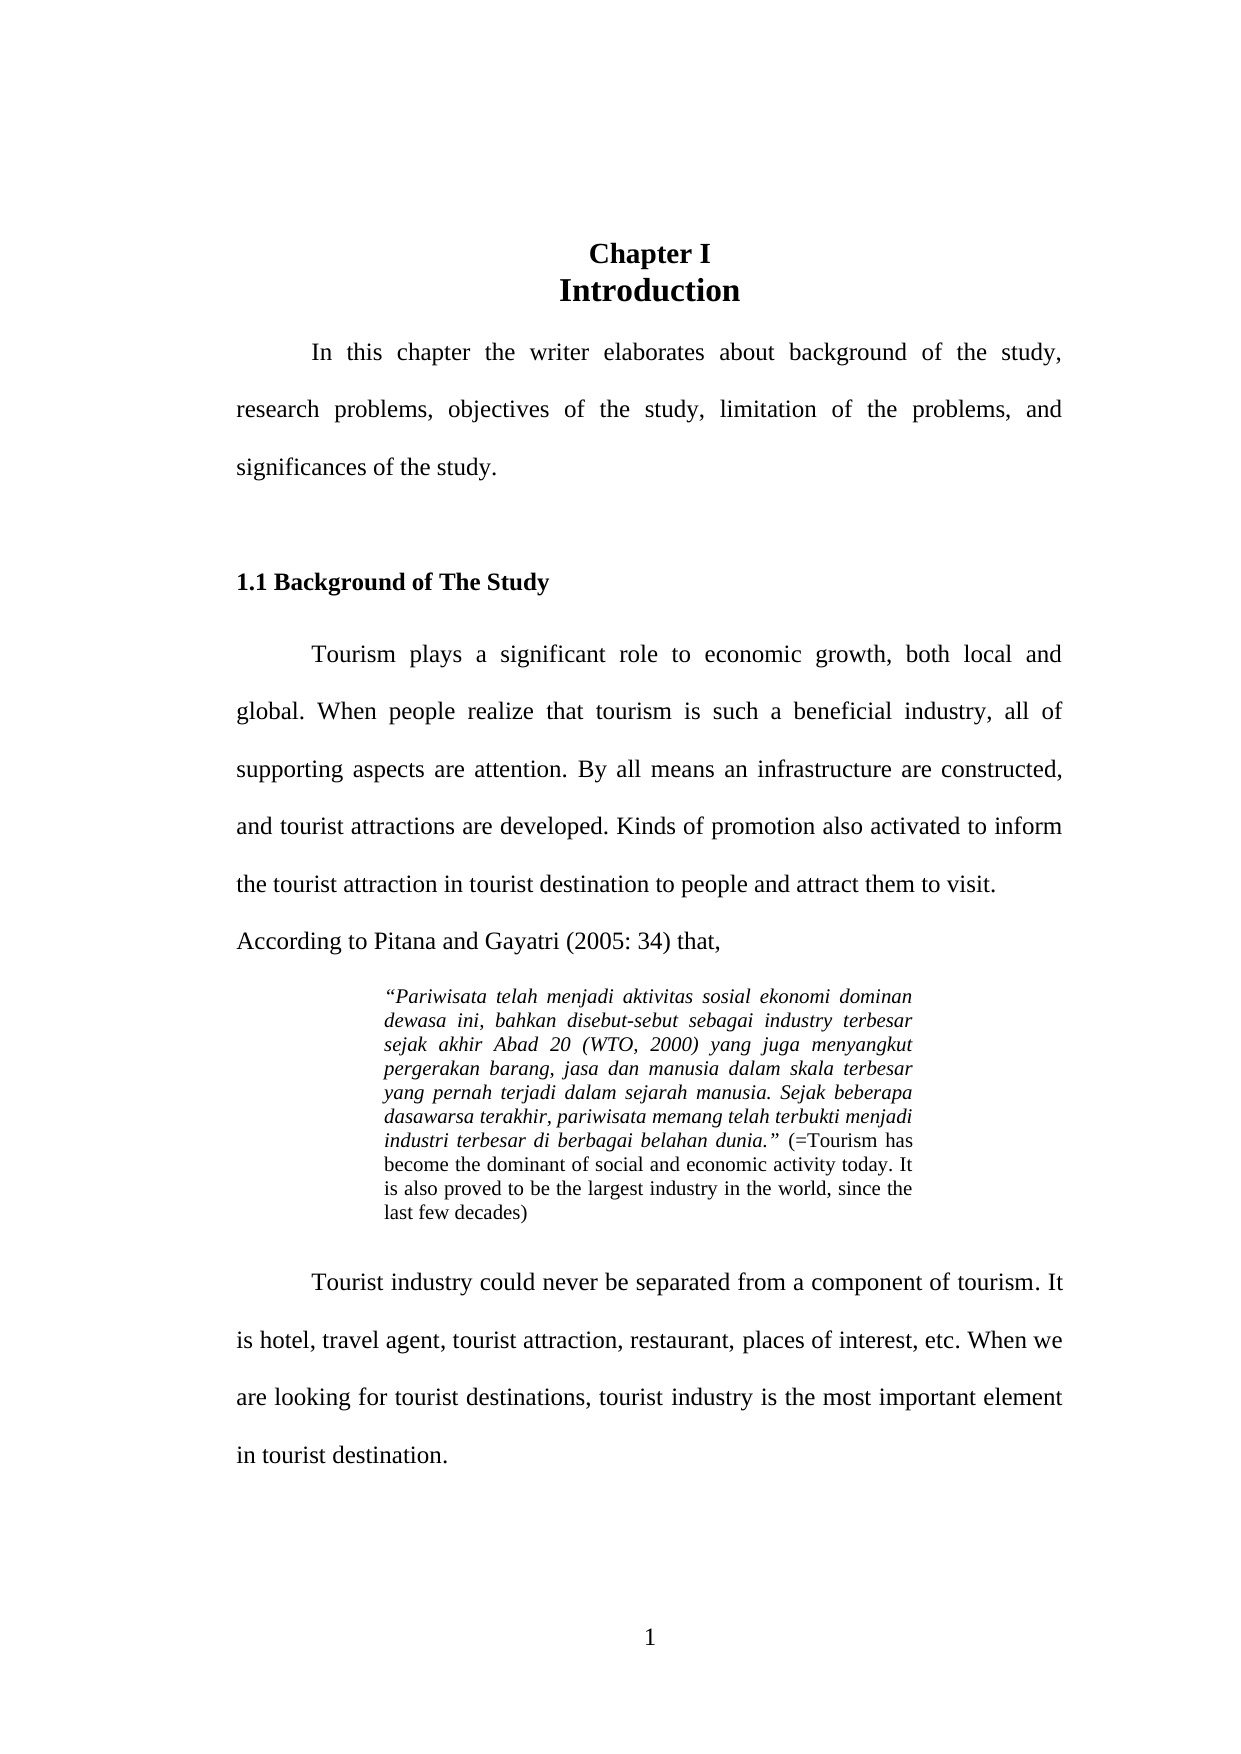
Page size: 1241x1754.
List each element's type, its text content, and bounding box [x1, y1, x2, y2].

text Chapter I [236, 236, 1063, 270]
text “Pariwisata telah menjadi aktivitas sosial ekonomi dominan dewasa ini, bahkan disebut-sebut sebagai industry terbesar sejak akhir Abad 20 (WTO, 2000) yang juga menyangkut pergerakan barang, jasa dan manusia dalam skala terbesar yang pernah terjadi dalam sejarah manusia. Sejak beberapa dasawarsa terakhir, pariwisata memang telah terbukti menjadi industri terbesar di berbagai belahan dunia.” (=Tourism has become the dominant of social and economic activity today. It is also proved to be the largest industry in the world, since the last few decades) [384, 984, 913, 1224]
text In this chapter the writer elaborates about background of the study, research problems, objectives of the study, limitation of the problems, and significances of the study. [236, 337, 1063, 481]
text Tourist industry could never be separated from a component of tourism. It is hotel, travel agent, tourist attraction, restaurant, places of interest, etc. When we are looking for tourist destinations, tourist industry is the most important element in tourist destination. [236, 1267, 1063, 1469]
text Tourism plays a significant role to economic growth, both local and global. When people realize that tourism is such a beneficial industry, all of supporting aspects are attention. By all means an infrastructure are constructed, and tourist attractions are developed. Kinds of promotion also activated to inform the tourist attraction in tourist destination to people and attract them to visit. [236, 639, 1063, 897]
text Introduction [236, 270, 1063, 308]
text According to Pitana and Gayatri (2005: 34) that, [236, 926, 1063, 955]
list Background of The Study [236, 567, 1063, 596]
